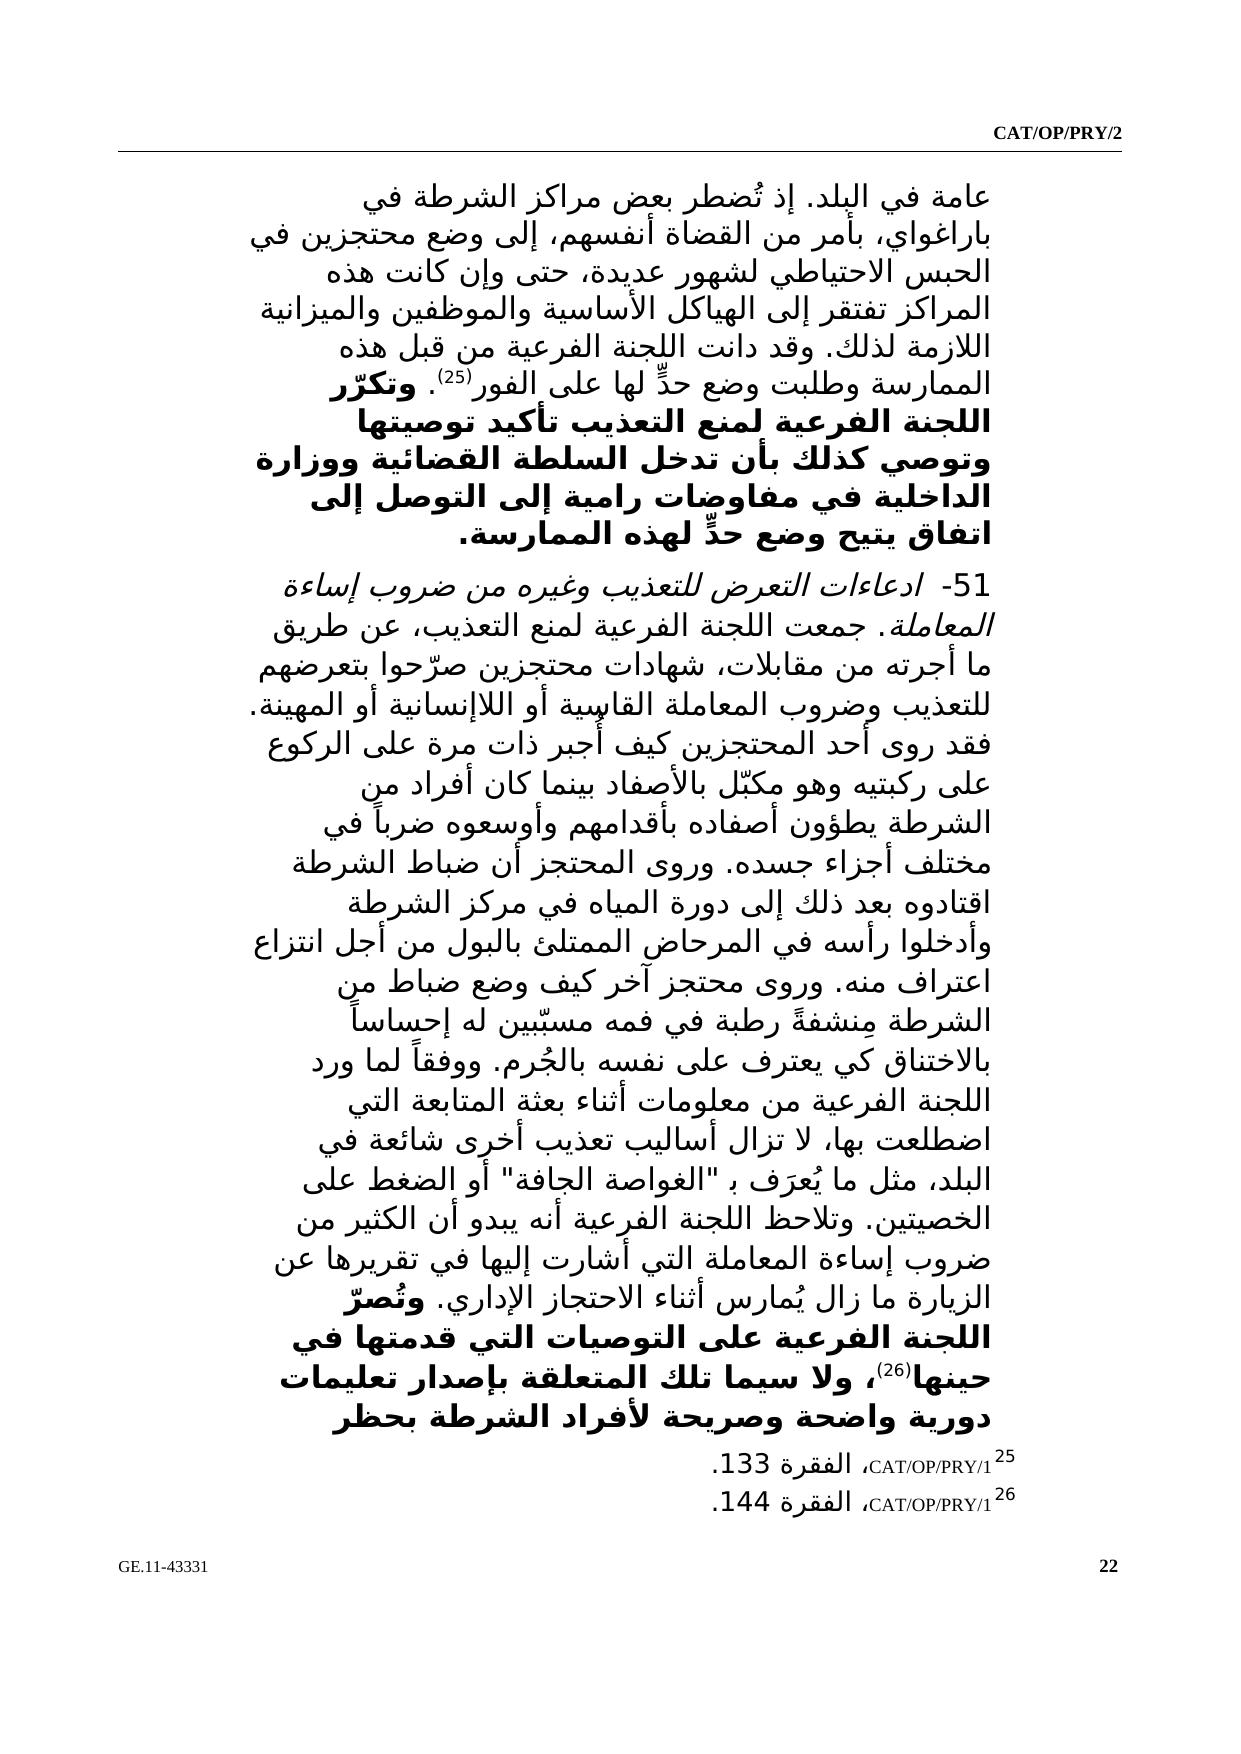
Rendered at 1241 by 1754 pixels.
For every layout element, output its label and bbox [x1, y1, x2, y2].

text [248, 565, 992, 1436]
text [248, 177, 992, 552]
